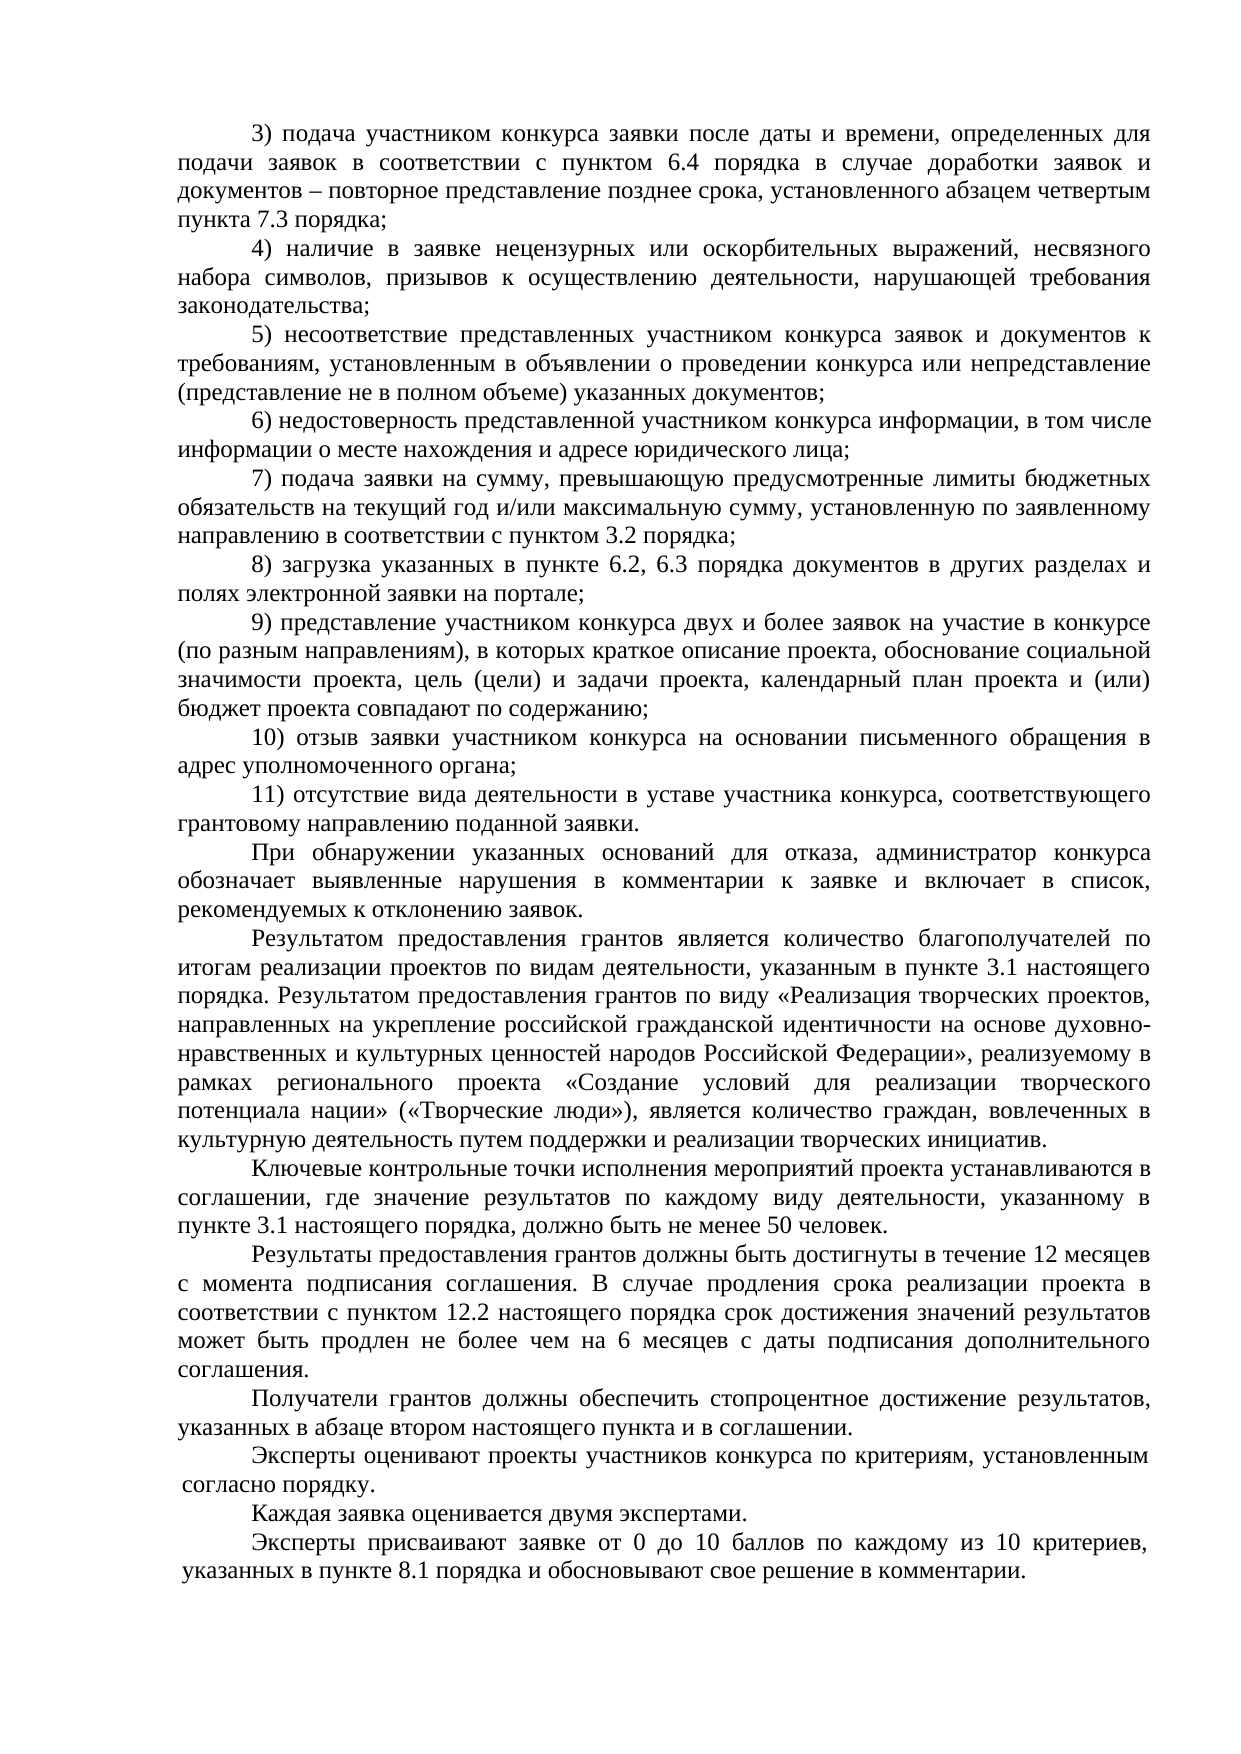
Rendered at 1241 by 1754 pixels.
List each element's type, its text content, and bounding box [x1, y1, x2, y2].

text 7) подача заявки на сумму, превышающую предусмотренные лимиты бюджетных обязательств на текущий год и/или максимальную сумму, установленную по заявленному направлению в соответствии с пунктом 3.2 порядка; [177, 463, 1152, 549]
text 10) отзыв заявки участником конкурса на основании письменного обращения в адрес уполномоченного органа; [177, 722, 1152, 779]
text 8) загрузка указанных в пункте 6.2, 6.3 порядка документов в других разделах и полях электронной заявки на портале; [177, 549, 1152, 607]
text Ключевые контрольные точки исполнения мероприятий проекта устанавливаются в соглашении, где значение результатов по каждому виду деятельности, указанному в пункте 3.1 настоящего порядка, должно быть не менее 50 человек. [177, 1153, 1152, 1239]
text 3) подача участником конкурса заявки после даты и времени, определенных для подачи заявок в соответствии с пунктом 6.4 порядка в случае доработки заявок и документов – повторное представление позднее срока, установленного абзацем четвертым пункта 7.3 порядка; [177, 118, 1152, 233]
text При обнаружении указанных оснований для отказа, администратор конкурса обозначает выявленные нарушения в комментарии к заявке и включает в список, рекомендуемых к отклонению заявок. [177, 837, 1152, 923]
text Каждая заявка оценивается двумя экспертами. [182, 1498, 1149, 1527]
text 11) отсутствие вида деятельности в уставе участника конкурса, соответствующего грантовому направлению поданной заявки. [177, 779, 1152, 837]
text Результатом предоставления грантов является количество благополучателей по итогам реализации проектов по видам деятельности, указанным в пункте 3.1 настоящего порядка. Результатом предоставления грантов по виду «Реализация творческих проектов, направленных на укрепление российской гражданской идентичности на основе духовно-нравственных и культурных ценностей народов Российской Федерации», реализуемому в рамках регионального проекта «Создание условий для реализации творческого потенциала нации» («Творческие люди»), является количество граждан, вовлеченных в культурную деятельность путем поддержки и реализации творческих инициатив. [177, 923, 1152, 1153]
text Получатели грантов должны обеспечить стопроцентное достижение результатов, указанных в абзаце втором настоящего пункта и в соглашении. [177, 1383, 1152, 1441]
text 5) несоответствие представленных участником конкурса заявок и документов к требованиям, установленным в объявлении о проведении конкурса или непредставление (представление не в полном объеме) указанных документов; [177, 319, 1152, 406]
text Эксперты оценивают проекты участников конкурса по критериям, установленным согласно порядку. [182, 1441, 1149, 1498]
text 6) недостоверность представленной участником конкурса информации, в том числе информации о месте нахождения и адресе юридического лица; [177, 406, 1152, 463]
text Эксперты присваивают заявке от 0 до 10 баллов по каждому из 10 критериев, указанных в пункте 8.1 порядка и обосновывают свое решение в комментарии. [182, 1527, 1149, 1584]
text 9) представление участником конкурса двух и более заявок на участие в конкурсе (по разным направлениям), в которых краткое описание проекта, обоснование социальной значимости проекта, цель (цели) и задачи проекта, календарный план проекта и (или) бюджет проекта совпадают по содержанию; [177, 607, 1152, 722]
text Результаты предоставления грантов должны быть достигнуты в течение 12 месяцев с момента подписания соглашения. В случае продления срока реализации проекта в соответствии с пунктом 12.2 настоящего порядка срок достижения значений результатов может быть продлен не более чем на 6 месяцев с даты подписания дополнительного соглашения. [177, 1239, 1152, 1383]
text 4) наличие в заявке нецензурных или оскорбительных выражений, несвязного набора символов, призывов к осуществлению деятельности, нарушающей требования законодательства; [177, 233, 1152, 319]
